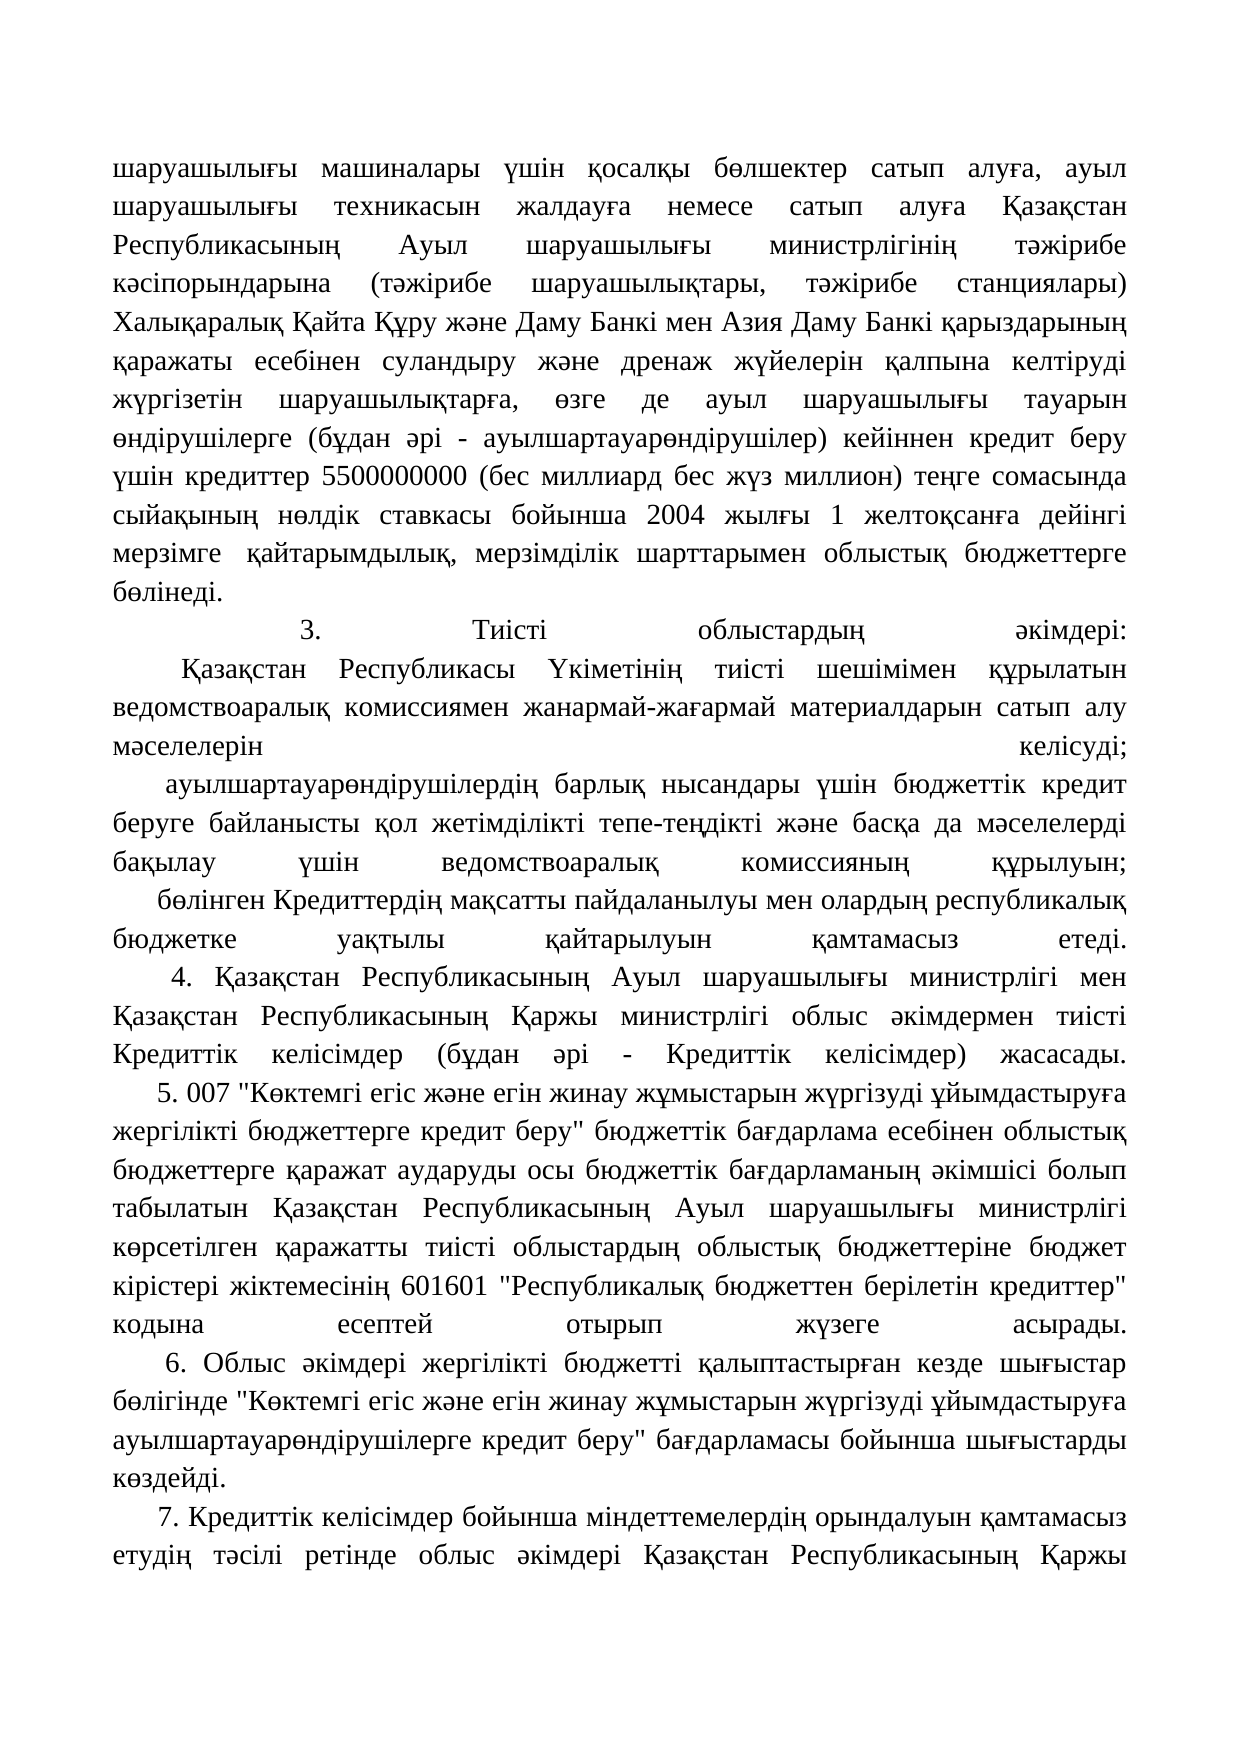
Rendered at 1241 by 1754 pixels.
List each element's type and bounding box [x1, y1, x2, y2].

text [112, 150, 1128, 1571]
